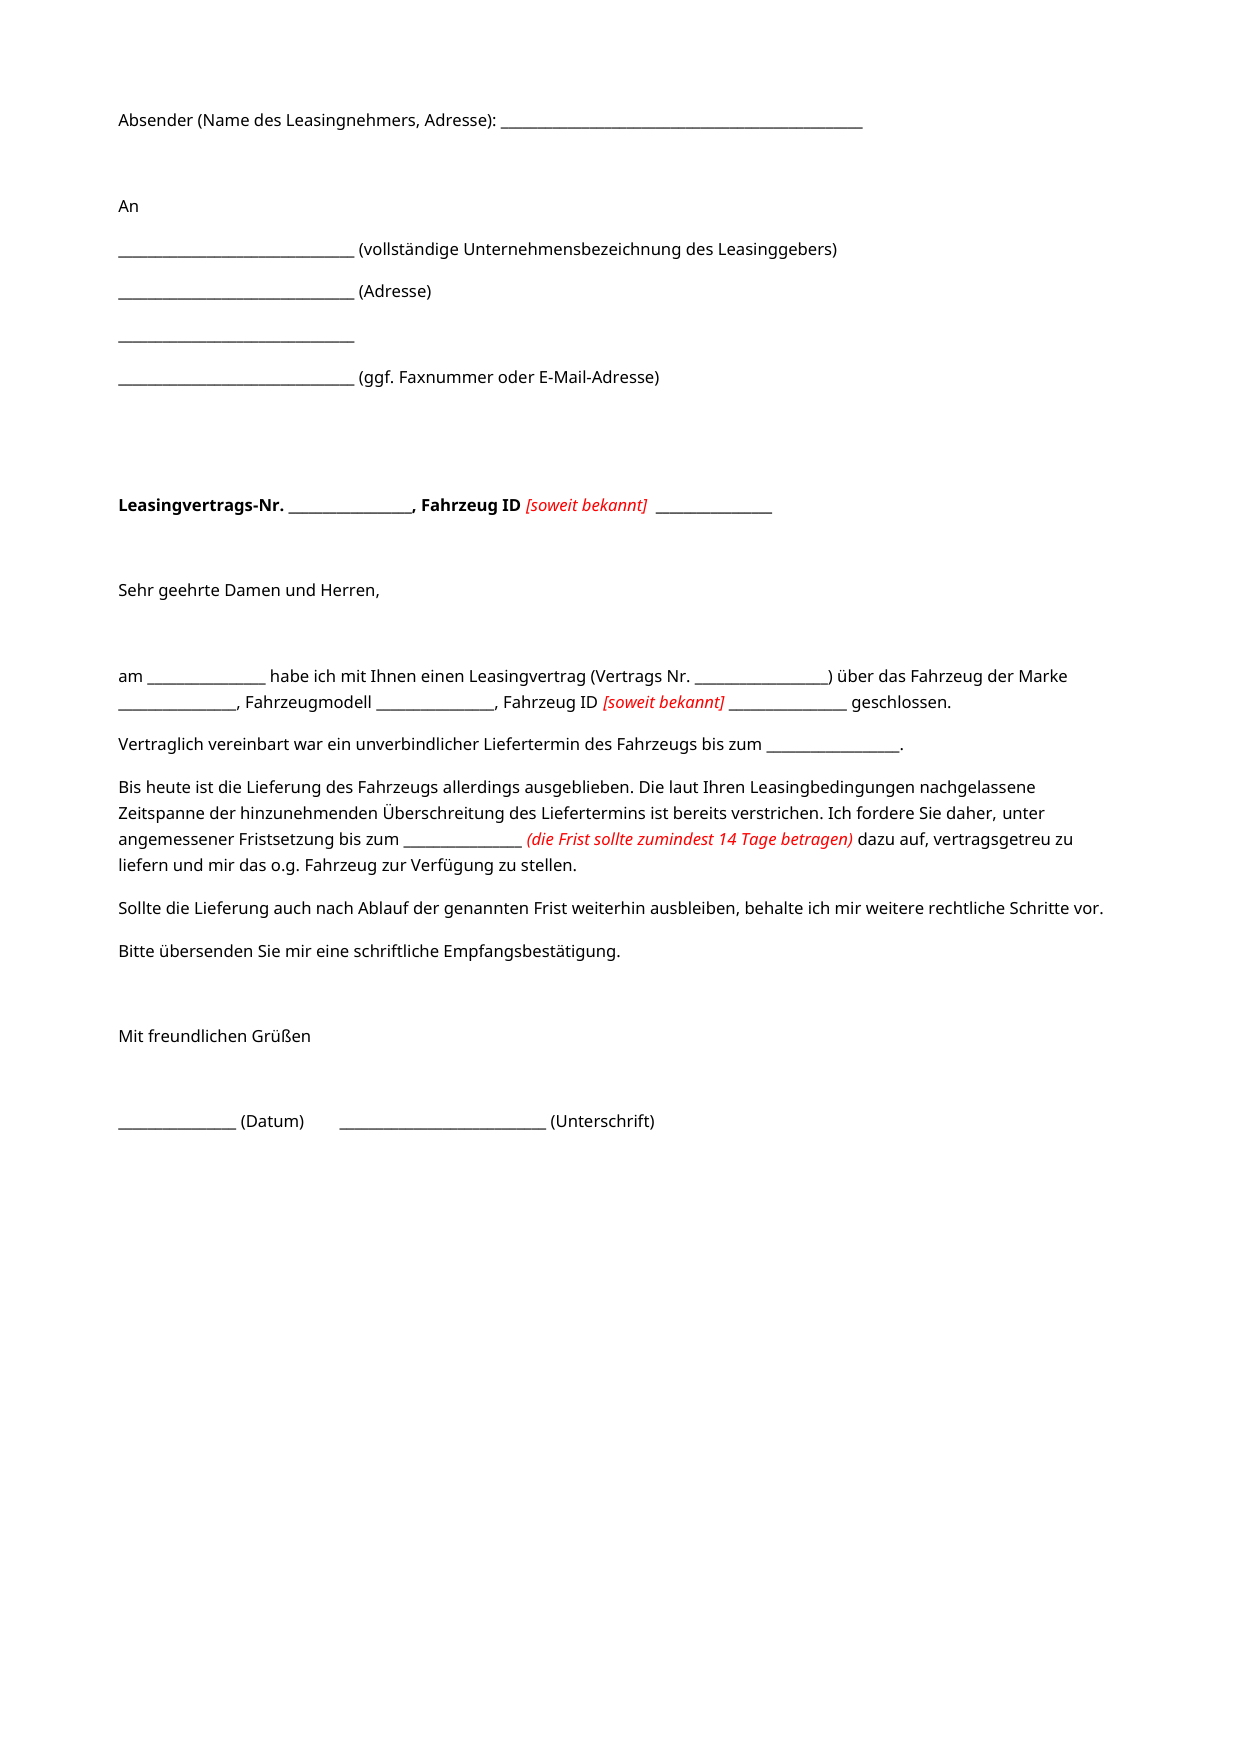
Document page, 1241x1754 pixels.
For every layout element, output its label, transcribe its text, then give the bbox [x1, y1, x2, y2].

text ________________ (Datum) ____________________________ (Unterschrift) [118, 1110, 1122, 1133]
text Absender (Name des Leasingnehmers, Adresse): _________________________________________________ [118, 109, 1122, 132]
text Sollte die Lieferung auch nach Ablauf der genannten Frist weiterhin ausbleiben, behalte ich mir weitere rechtliche Schritte vor. [118, 897, 1122, 919]
text Bis heute ist die Lieferung des Fahrzeugs allerdings ausgeblieben. Die laut Ihren Leasingbedingungen nachgelassene Zeitspanne der hinzunehmenden Überschreitung des Liefertermins ist bereits verstrichen. Ich fordere Sie daher, unter angemessener Fristsetzung bis zum ________________ (die Frist sollte zumindest 14 Tage betragen) dazu auf, vertragsgetreu zu liefern und mir das o.g. Fahrzeug zur Verfügung zu stellen. [118, 776, 1122, 877]
text ________________________________ [118, 323, 1122, 345]
text Vertraglich vereinbart war ein unverbindlicher Liefertermin des Fahrzeugs bis zum __________________. [118, 733, 1122, 756]
text ________________________________ (vollständige Unternehmensbezeichnung des Leasinggebers) [118, 237, 1122, 260]
text Mit freundlichen Grüßen [118, 1025, 1122, 1047]
text An [118, 194, 1122, 217]
text ________________________________ (Adresse) [118, 280, 1122, 303]
text am ________________ habe ich mit Ihnen einen Leasingvertrag (Vertrags Nr. __________________) über das Fahrzeug der Marke ________________, Fahrzeugmodell ________________, Fahrzeug ID [soweit bekannt] ________________ geschlossen. [118, 664, 1122, 713]
text Leasingvertrags-Nr. __________________, Fahrzeug ID [soweit bekannt] _________________ [118, 493, 1122, 516]
text Sehr geehrte Damen und Herren, [118, 579, 1122, 602]
text ________________________________ (ggf. Faxnummer oder E-Mail-Adresse) [118, 365, 1122, 388]
text Bitte übersenden Sie mir eine schriftliche Empfangsbestätigung. [118, 939, 1122, 962]
